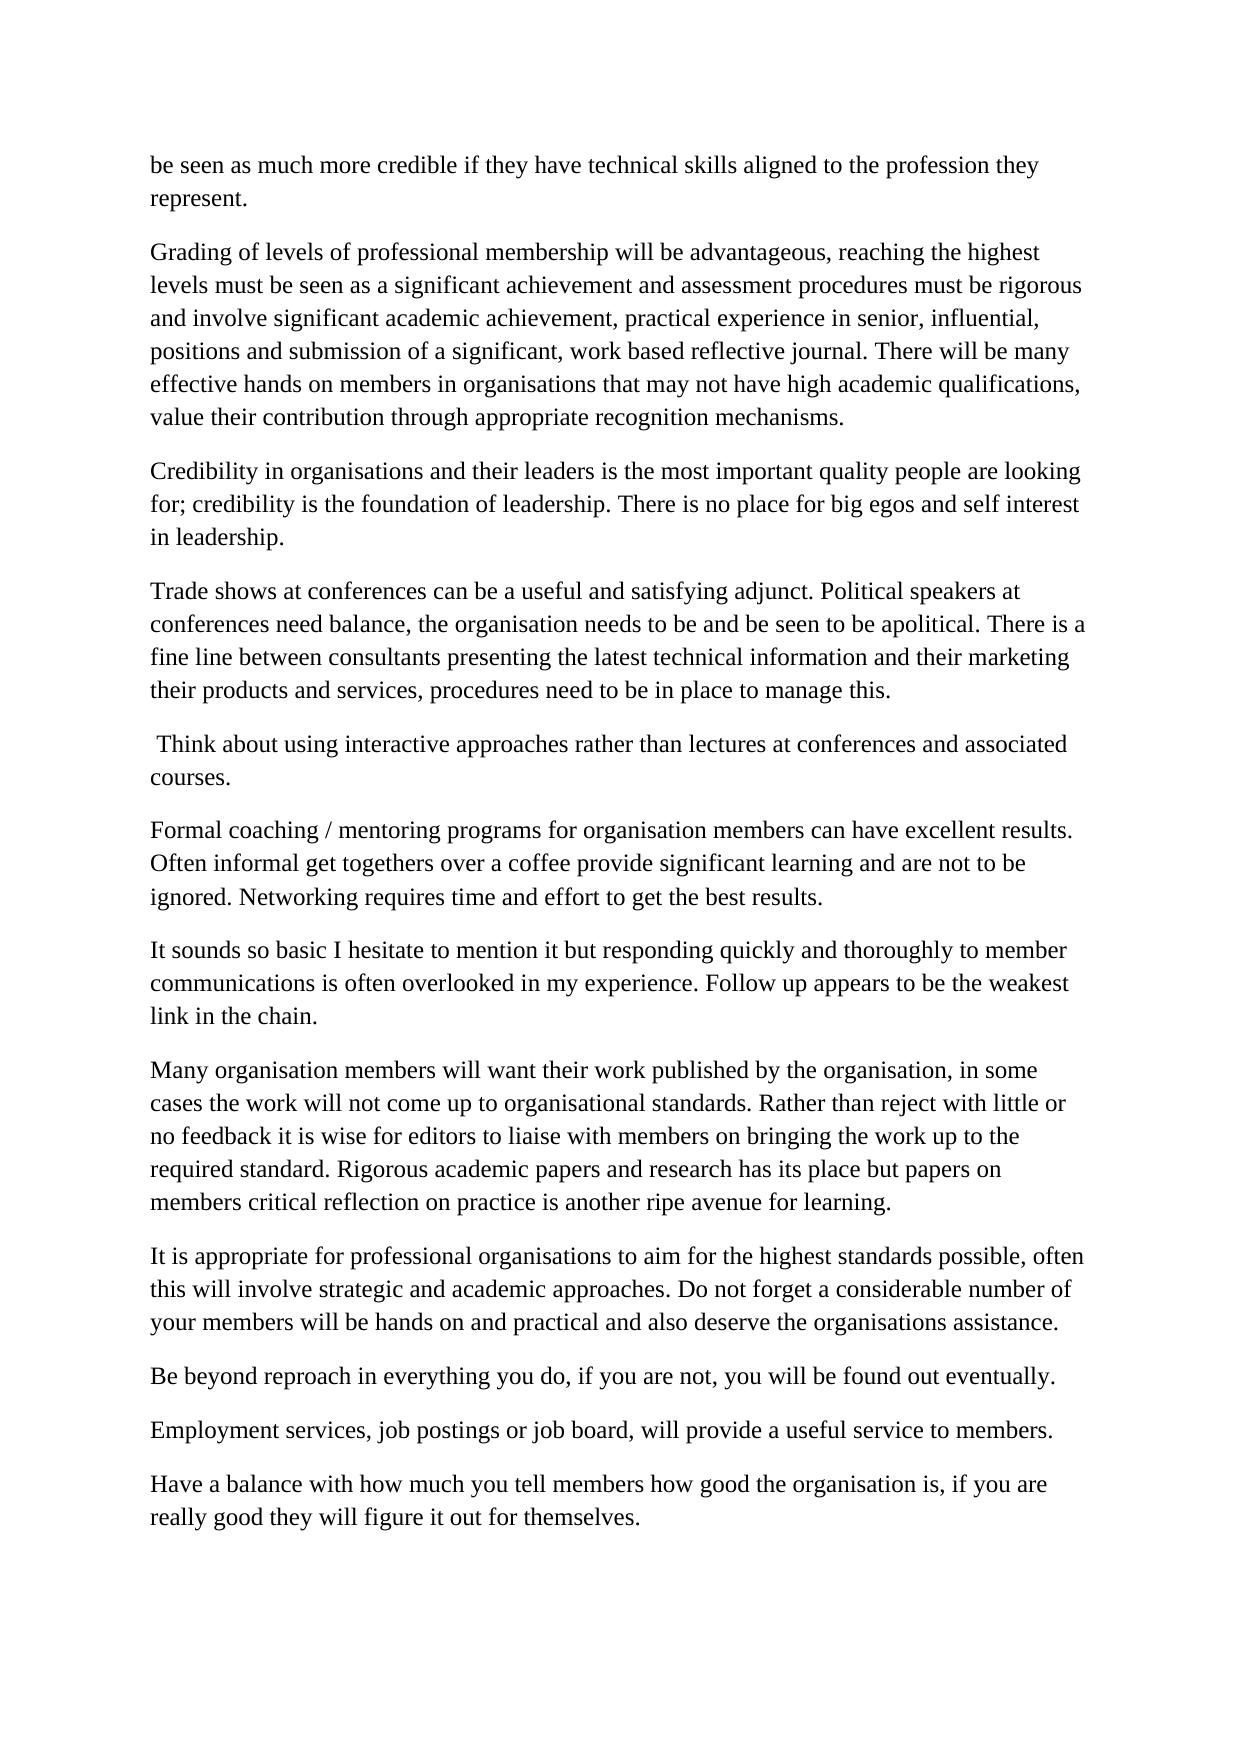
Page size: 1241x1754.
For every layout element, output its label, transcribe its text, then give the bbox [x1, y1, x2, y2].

text Formal coaching / mentoring programs for organisation members can have excellent results. Often informal get togethers over a coffee provide significant learning and are not to be ignored. Networking requires time and effort to get the best results. [150, 816, 1090, 910]
text Many organisation members will want their work published by the organisation, in some cases the work will not come up to organisational standards. Rather than reject with little or no feedback it is wise for editors to liaise with members on bringing the work up to the required standard. Rigorous academic papers and research has its place but papers on members critical reflection on practice is another ripe avenue for learning. [150, 1055, 1090, 1216]
text Employment services, job postings or job board, will provide a useful service to members. [150, 1415, 1090, 1444]
text Have a balance with how much you tell members how good the organisation is, if you are really good they will figure it out for themselves. [150, 1469, 1090, 1531]
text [150, 150, 1090, 212]
text Grading of levels of professional membership will be advantageous, reaching the highest levels must be seen as a significant achievement and assessment procedures must be rigorous and involve significant academic achievement, practical experience in senior, influential, positions and submission of a significant, work based reflective journal. There will be many effective hands on members in organisations that may not have high academic qualifications, value their contribution through appropriate recognition mechanisms. [150, 237, 1090, 431]
text Trade shows at conferences can be a useful and satisfying adjunct. Political speakers at conferences need balance, the organisation needs to be and be seen to be apolitical. There is a fine line between consultants presenting the latest technical information and their marketing their products and services, procedures need to be in place to manage this. [150, 576, 1090, 703]
text Credibility in organisations and their leaders is the most important quality people are looking for; credibility is the foundation of leadership. There is no place for big egos and self interest in leadership. [150, 456, 1090, 551]
text It sounds so basic I hesitate to mention it but responding quickly and thoroughly to member communications is often overlooked in my experience. Follow up appears to be the weakest link in the chain. [150, 935, 1090, 1030]
text Be beyond reproach in everything you do, if you are not, you will be found out eventually. [150, 1361, 1090, 1390]
text Think about using interactive approaches rather than lectures at conferences and associated courses. [150, 729, 1090, 790]
text It is appropriate for professional organisations to aim for the highest standards possible, often this will involve strategic and academic approaches. Do not forget a considerable number of your members will be hands on and practical and also deserve the organisations assistance. [150, 1241, 1090, 1336]
